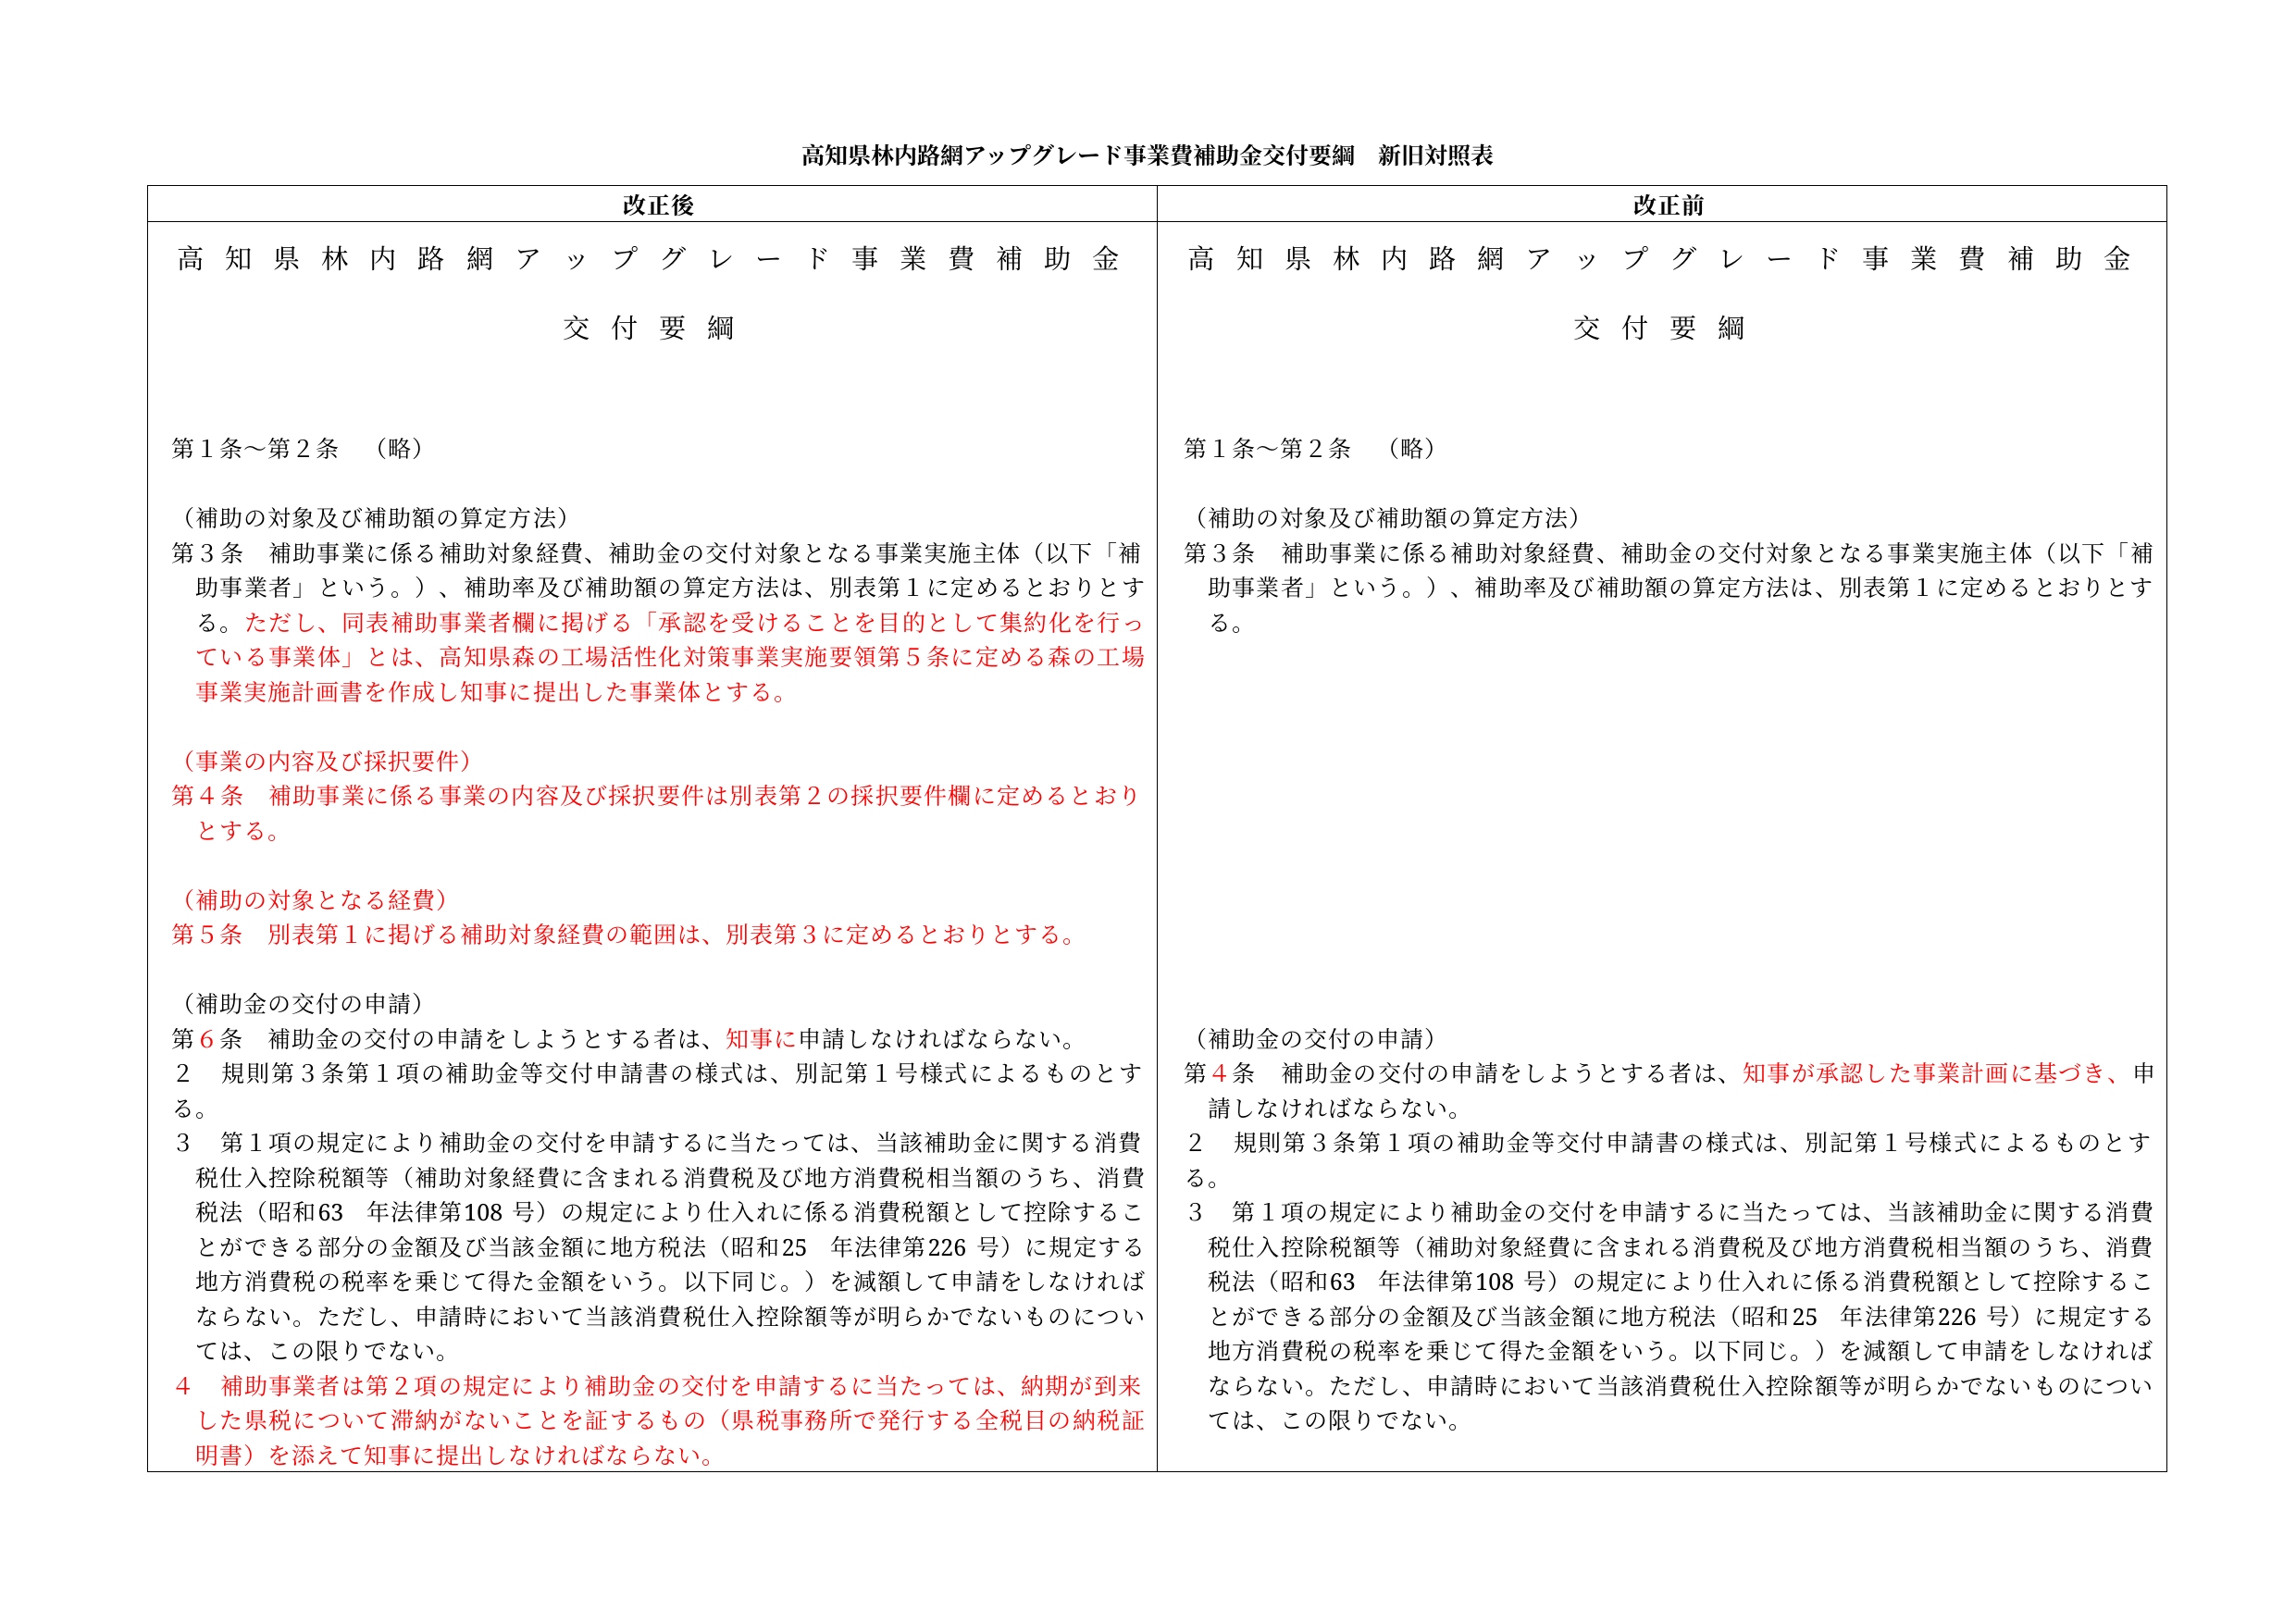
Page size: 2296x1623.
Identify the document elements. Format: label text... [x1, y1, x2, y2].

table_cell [1158, 222, 2166, 1471]
table_header 改正前 [1158, 186, 2166, 221]
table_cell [148, 222, 1157, 1471]
table_header 改正後 [148, 186, 1157, 221]
